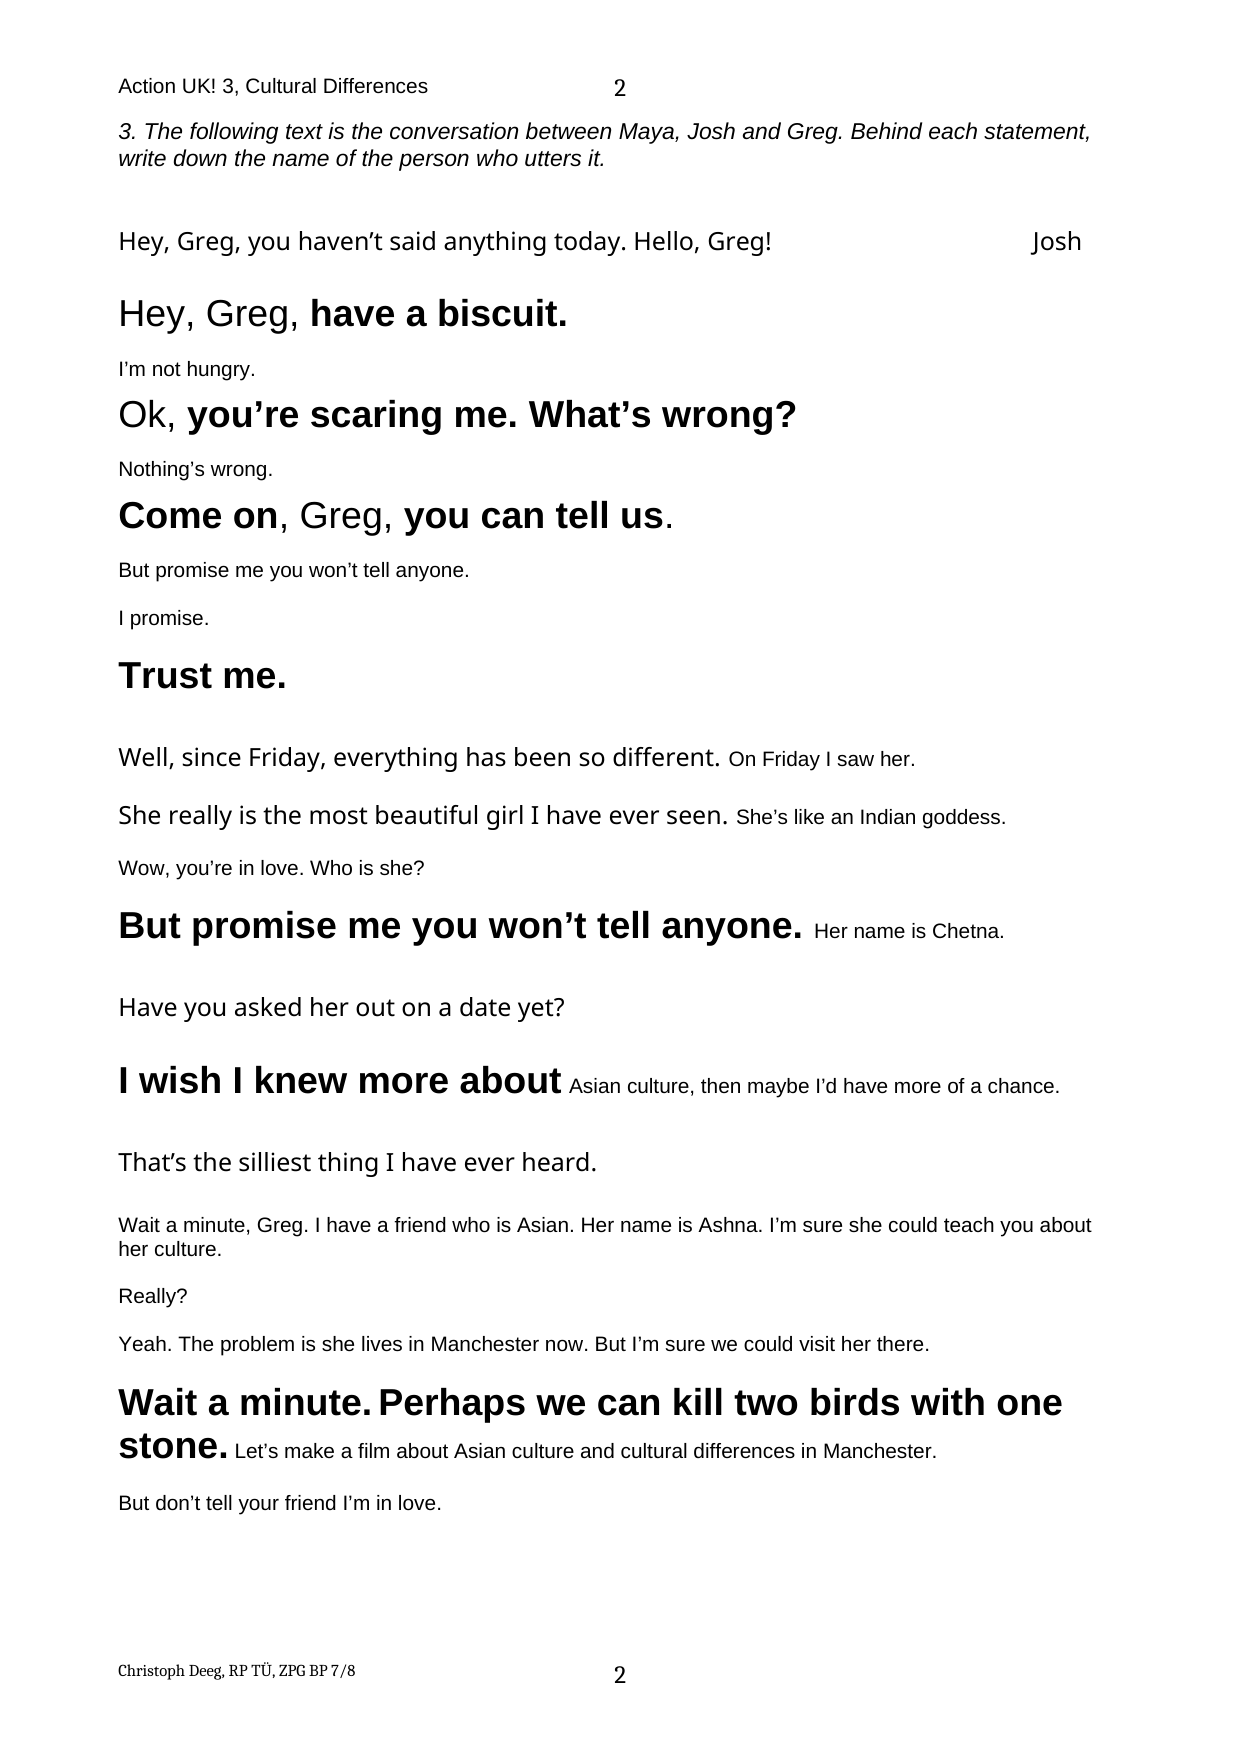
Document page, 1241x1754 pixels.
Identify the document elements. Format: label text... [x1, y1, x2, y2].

text Trust me. [118, 653, 1122, 697]
text I promise. [118, 606, 1122, 629]
text Wow, you’re in love. Who is she? [118, 856, 1122, 880]
text Have you asked her out on a date yet? [118, 990, 1122, 1024]
text But promise me you won’t tell anyone. [118, 558, 1122, 582]
text But don’t tell your friend I’m in love. [118, 1490, 1122, 1514]
text Wait a minute. Perhaps we can kill two birds with one stone. Let’s make a film about Asian culture and cultural differences in Manchester. [118, 1380, 1122, 1466]
text Hey, Greg, have a biscuit. [118, 292, 1122, 335]
text Wait a minute, Greg. I have a friend who is Asian. Her name is Ashna. I’m sure she could teach you about her culture. [118, 1212, 1122, 1260]
text That’s the silliest thing I have ever heard. [118, 1144, 1122, 1178]
text Yeah. The problem is she lives in Manchester now. But I’m sure we could visit her there. [118, 1332, 1122, 1356]
text I’m not hungry. [118, 356, 1122, 380]
text 3. The following text is the conversation between Maya, Josh and Greg. Behind each statement, write down the name of the person who utters it. [118, 118, 1122, 171]
text But promise me you won’t tell anyone. Her name is Chetna. [118, 904, 1122, 947]
text Really? [118, 1284, 1122, 1308]
text Ok, you’re scaring me. What’s wrong? [118, 392, 1122, 435]
text Come on, Greg, you can tell us. [118, 493, 1122, 536]
text I wish I knew more about Asian culture, then maybe I’d have more of a chance. [118, 1058, 1122, 1101]
text Well, since Friday, everything has been so different. On Friday I saw her. [118, 740, 1122, 774]
text Nothing’s wrong. [118, 457, 1122, 481]
text She really is the most beautiful girl I have ever seen. She’s like an Indian goddess. [118, 798, 1122, 832]
text Hey, Greg, you haven’t said anything today. Hello, Greg! Josh [118, 223, 1122, 258]
